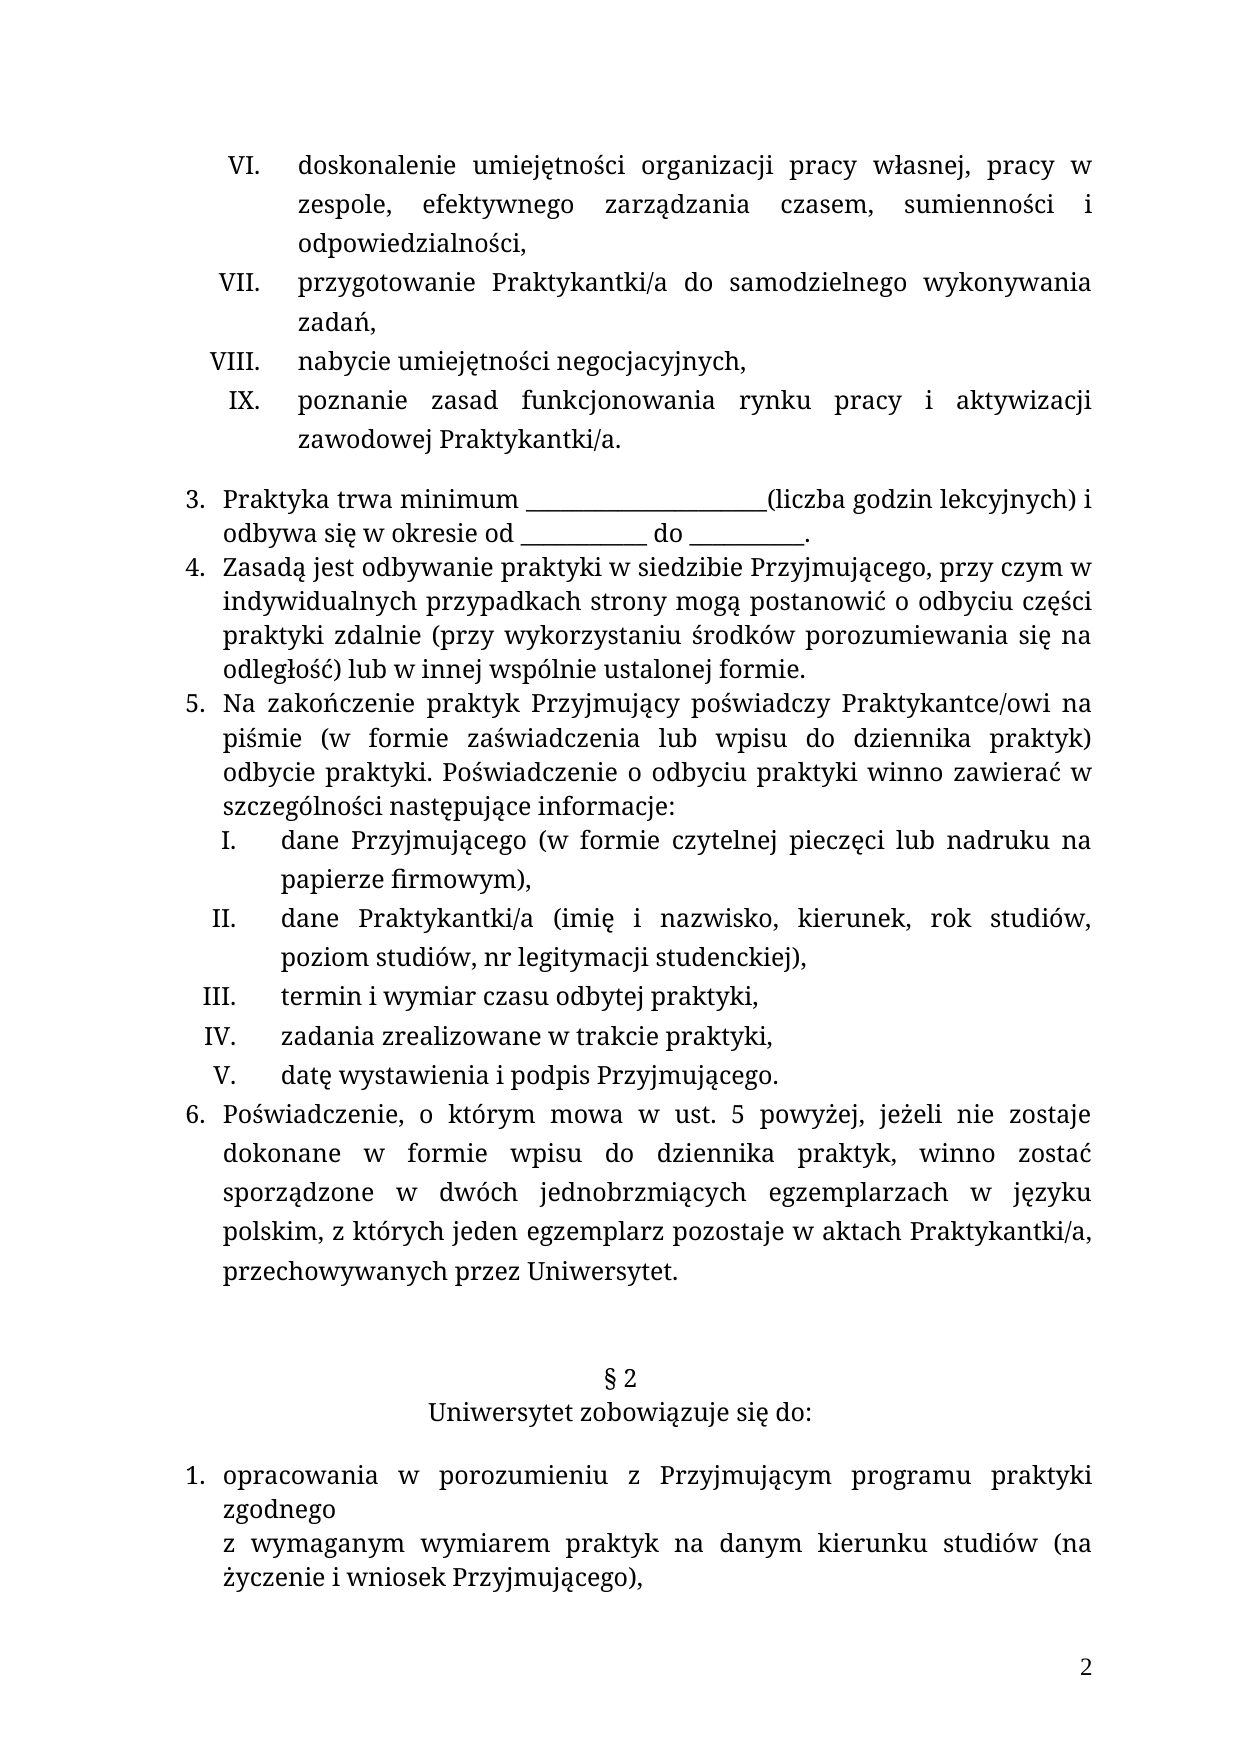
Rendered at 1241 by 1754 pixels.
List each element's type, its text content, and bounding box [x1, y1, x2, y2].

list opracowania w porozumieniu z Przyjmującym programu praktyki zgodnego z wymaganym wymiarem praktyk na danym kierunku studiów (na życzenie i wniosek Przyjmującego), [185, 1457, 1093, 1594]
list nabycie umiejętności negocjacyjnych, [260, 343, 1093, 377]
text Uniwersytet zobowiązuje się do: [148, 1394, 1093, 1457]
list Poświadczenie, o którym mowa w ust. 5 powyżej, jeżeli nie zostaje dokonane w formie wpisu do dziennika praktyk, winno zostać sporządzone w dwóch jednobrzmiących egzemplarzach w języku polskim, z których jeden egzemplarz pozostaje w aktach Praktykantki/a, przechowywanych przez Uniwersytet. [185, 1097, 1093, 1287]
list Praktyka trwa minimum _____________________(liczba godzin lekcyjnych) i odbywa się w okresie od ___________ do __________. [185, 482, 1093, 550]
list datę wystawienia i podpis Przyjmującego. [236, 1057, 1093, 1091]
list termin i wymiar czasu odbytej praktyki, [236, 979, 1093, 1013]
list dane Praktykantki/a (imię i nazwisko, kierunek, rok studiów, poziom studiów, nr legitymacji studenckiej), [236, 901, 1093, 974]
list przygotowanie Praktykantki/a do samodzielnego wykonywania zadań, [260, 265, 1093, 338]
list Zasadą jest odbywanie praktyki w siedzibie Przyjmującego, przy czym w indywidualnych przypadkach strony mogą postanowić o odbyciu części praktyki zdalnie (przy wykorzystaniu środków porozumiewania się na odległość) lub w innej wspólnie ustalonej formie. [185, 550, 1093, 686]
list poznanie zasad funkcjonowania rynku pracy i aktywizacji zawodowej Praktykantki/a. [260, 383, 1093, 456]
list dane Przyjmującego (w formie czytelnej pieczęci lub nadruku na papierze firmowym), [236, 822, 1093, 896]
list zadania zrealizowane w trakcie praktyki, [236, 1018, 1093, 1052]
list Na zakończenie praktyk Przyjmujący poświadczy Praktykantce/owi na piśmie (w formie zaświadczenia lub wpisu do dziennika praktyk) odbycie praktyki. Poświadczenie o odbyciu praktyki winno zawierać w szczególności następujące informacje: [185, 686, 1093, 822]
text § 2 [148, 1361, 1093, 1394]
list doskonalenie umiejętności organizacji pracy własnej, pracy w zespole, efektywnego zarządzania czasem, sumienności i odpowiedzialności, [260, 148, 1093, 260]
